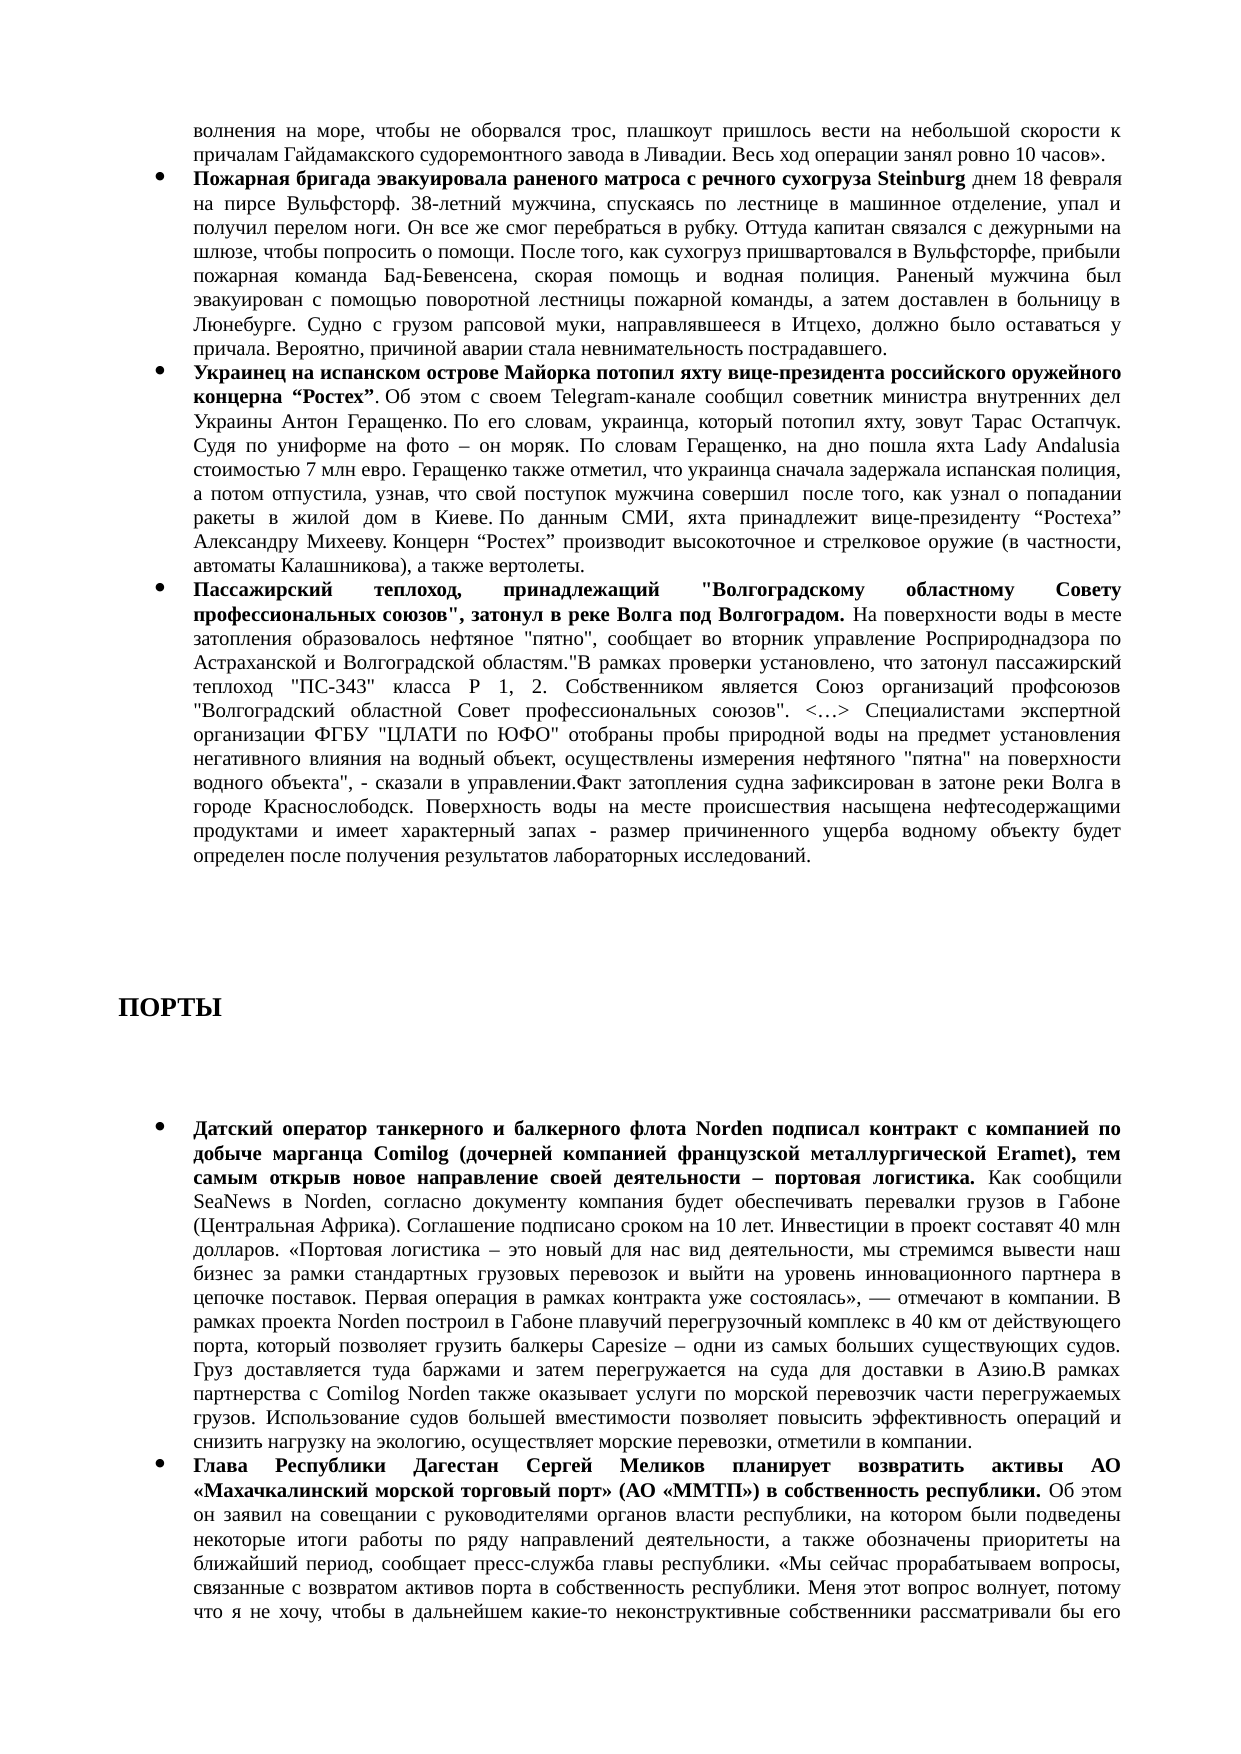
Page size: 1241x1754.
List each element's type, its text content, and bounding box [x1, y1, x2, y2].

text ПОРТЫ [118, 991, 1122, 1022]
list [156, 1453, 1122, 1623]
list Датский оператор танкерного и балкерного флота Norden подписал контракт с компанией по добыче марганца Comilog (дочерней компанией французской металлургической Eramet), тем самым открыв новое направление своей деятельности – портовая логистика. Как сообщили SeaNews в Norden, согласно документу компания будет обеспечивать перевалки грузов в Габоне (Центральная Африка). Соглашение подписано сроком на 10 лет. Инвестиции в проект составят 40 млн долларов. «Портовая логистика – это новый для нас вид деятельности, мы стремимся вывести наш бизнес за рамки стандартных грузовых перевозок и выйти на уровень инновационного партнера в цепочке поставок. Первая операция в рамках контракта уже состоялась», — отмечают в компании. В рамках проекта Norden построил в Габоне плавучий перегрузочный комплекс в 40 км от действующего порта, который позволяет грузить балкеры Capesize – одни из самых больших существующих судов. Груз доставляется туда баржами и затем перегружается на суда для доставки в Азию.В рамках партнерства с Comilog Norden также оказывает услуги по морской перевозчик части перегружаемых грузов. Использование судов большей вместимости позволяет повысить эффективность операций и снизить нагрузку на экологию, осуществляет морские перевозки, отметили в компании. [156, 1116, 1122, 1453]
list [156, 118, 1122, 166]
list Пожарная бригада эвакуировала раненого матроса с речного сухогруза Steinburg днем 18 февраля на пирсе Вульфсторф. 38-летний мужчина, спускаясь по лестнице в машинное отделение, упал и получил перелом ноги. Он все же смог перебраться в рубку. Оттуда капитан связался с дежурными на шлюзе, чтобы попросить о помощи. После того, как сухогруз пришвартовался в Вульфсторфе, прибыли пожарная команда Бад-Бевенсена, скорая помощь и водная полиция. Раненый мужчина был эвакуирован с помощью поворотной лестницы пожарной команды, а затем доставлен в больницу в Люнебурге. Судно с грузом рапсовой муки, направлявшееся в Итцехо, должно было оставаться у причала. Вероятно, причиной аварии стала невнимательность пострадавшего. [156, 166, 1122, 359]
list Украинец на испанском острове Майорка потопил яхту вице-президента российского оружейного концерна “Ростех”. Об этом с своем Telegram-канале сообщил советник министра внутренних дел Украины Антон Геращенко. По его словам, украинца, который потопил яхту, зовут Тарас Остапчук. Судя по униформе на фото – он моряк. По словам Геращенко, на дно пошла яхта Lady Andalusia стоимостью 7 млн евро. Геращенко также отметил, что украинца сначала задержала испанская полиция, а потом отпустила, узнав, что свой поступок мужчина совершил после того, как узнал о попадании ракеты в жилой дом в Киеве. По данным СМИ, яхта принадлежит вице-президенту “Ростеха” Александру Михееву. Концерн “Ростех” производит высокоточное и стрелковое оружие (в частности, автоматы Калашникова), а также вертолеты. [156, 359, 1122, 577]
list Пассажирский теплоход, принадлежащий "Волгоградскому областному Совету профессиональных союзов", затонул в реке Волга под Волгоградом. На поверхности воды в месте затопления образовалось нефтяное "пятно", сообщает во вторник управление Росприроднадзора по Астраханской и Волгоградской областям."В рамках проверки установлено, что затонул пассажирский теплоход "ПС-343" класса Р 1, 2. Собственником является Союз организаций профсоюзов "Волгоградский областной Совет профессиональных союзов". <…> Специалистами экспертной организации ФГБУ "ЦЛАТИ по ЮФО" отобраны пробы природной воды на предмет установления негативного влияния на водный объект, осуществлены измерения нефтяного "пятна" на поверхности водного объекта", - сказали в управлении.Факт затопления судна зафиксирован в затоне реки Волга в городе Краснослободск. Поверхность воды на месте происшествия насыщена нефтесодержащими продуктами и имеет характерный запах - размер причиненного ущерба водному объекту будет определен после получения результатов лабораторных исследований. [156, 577, 1122, 867]
